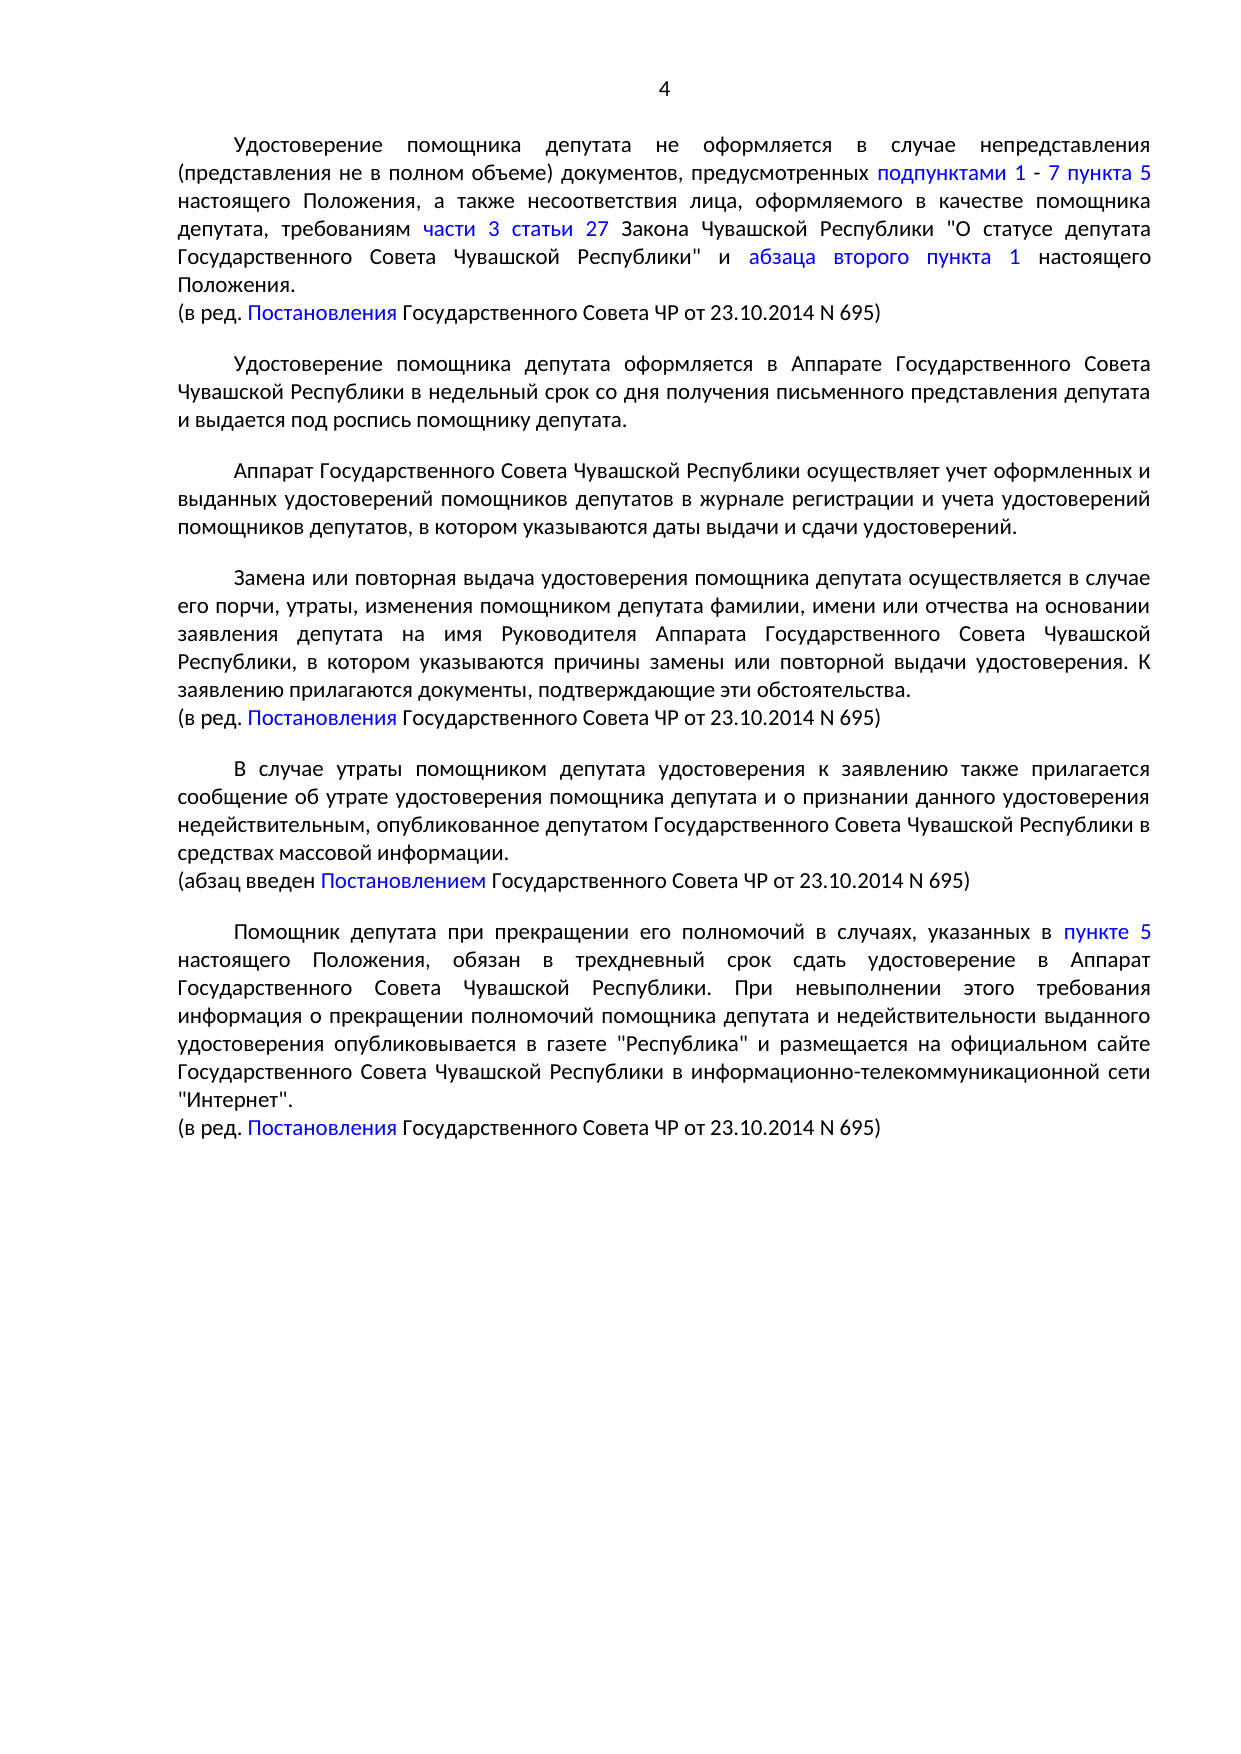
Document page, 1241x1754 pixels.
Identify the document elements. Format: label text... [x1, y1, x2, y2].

text (абзац введен Постановлением Государственного Совета ЧР от 23.10.2014 N 695) [177, 866, 1152, 894]
text Удостоверение помощника депутата не оформляется в случае непредставления (представления не в полном объеме) документов, предусмотренных подпунктами 1 - 7 пункта 5 настоящего Положения, а также несоответствия лица, оформляемого в качестве помощника депутата, требованиям части 3 статьи 27 Закона Чувашской Республики "О статусе депутата Государственного Совета Чувашской Республики" и абзаца второго пункта 1 настоящего Положения. [177, 130, 1152, 298]
text Аппарат Государственного Совета Чувашской Республики осуществляет учет оформленных и выданных удостоверений помощников депутатов в журнале регистрации и учета удостоверений помощников депутатов, в котором указываются даты выдачи и сдачи удостоверений. [177, 456, 1152, 540]
text Помощник депутата при прекращении его полномочий в случаях, указанных в пункте 5 настоящего Положения, обязан в трехдневный срок сдать удостоверение в Аппарат Государственного Совета Чувашской Республики. При невыполнении этого требования информация о прекращении полномочий помощника депутата и недействительности выданного удостоверения опубликовывается в газете "Республика" и размещается на официальном сайте Государственного Совета Чувашской Республики в информационно-телекоммуникационной сети "Интернет". [177, 917, 1152, 1113]
text Удостоверение помощника депутата оформляется в Аппарате Государственного Совета Чувашской Республики в недельный срок со дня получения письменного представления депутата и выдается под роспись помощнику депутата. [177, 349, 1152, 433]
text (в ред. Постановления Государственного Совета ЧР от 23.10.2014 N 695) [177, 1113, 1152, 1141]
text (в ред. Постановления Государственного Совета ЧР от 23.10.2014 N 695) [177, 298, 1152, 326]
text В случае утраты помощником депутата удостоверения к заявлению также прилагается сообщение об утрате удостоверения помощника депутата и о признании данного удостоверения недействительным, опубликованное депутатом Государственного Совета Чувашской Республики в средствах массовой информации. [177, 754, 1152, 866]
text Замена или повторная выдача удостоверения помощника депутата осуществляется в случае его порчи, утраты, изменения помощником депутата фамилии, имени или отчества на основании заявления депутата на имя Руководителя Аппарата Государственного Совета Чувашской Республики, в котором указываются причины замены или повторной выдачи удостоверения. К заявлению прилагаются документы, подтверждающие эти обстоятельства. [177, 563, 1152, 703]
text (в ред. Постановления Государственного Совета ЧР от 23.10.2014 N 695) [177, 703, 1152, 731]
